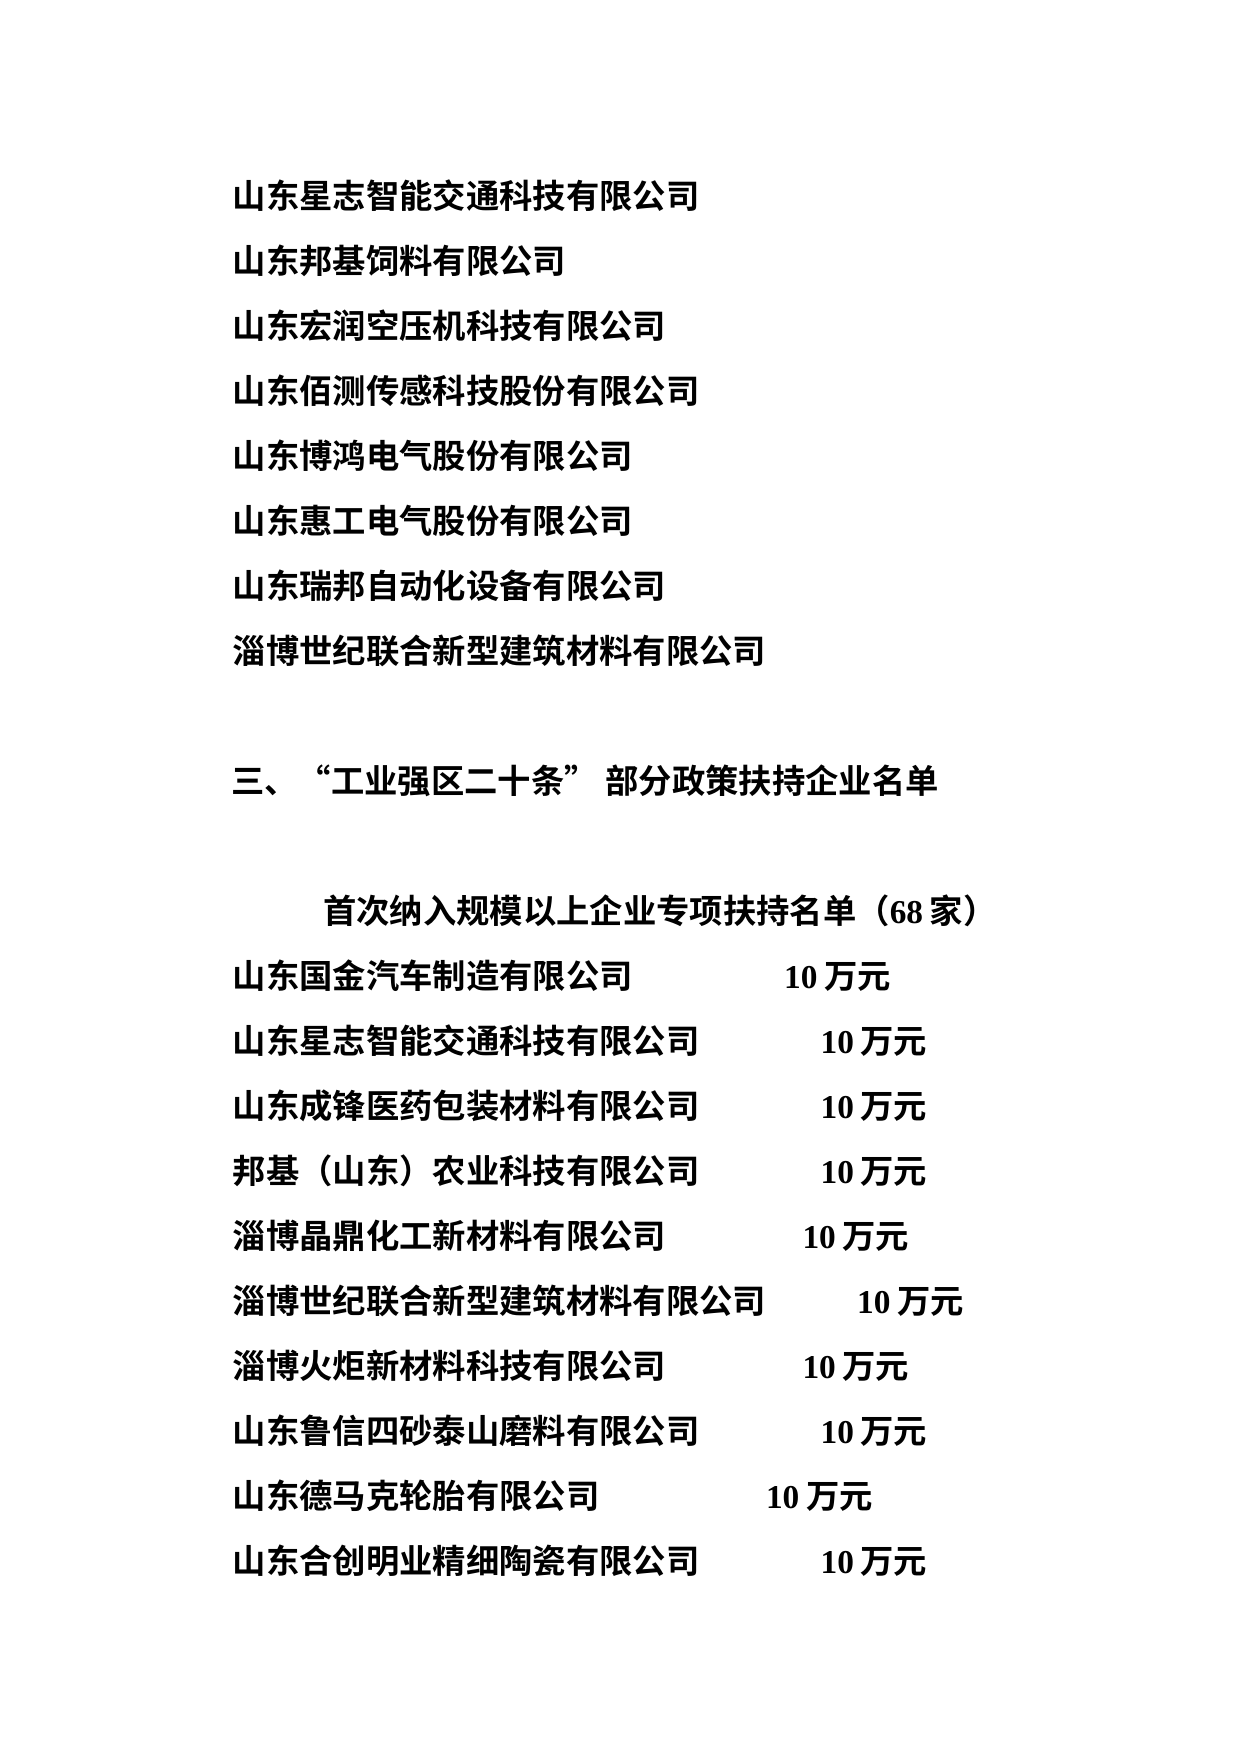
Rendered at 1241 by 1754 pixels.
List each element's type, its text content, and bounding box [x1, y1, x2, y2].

text 山东鲁信四砂泰山磨料有限公司 10万元 [165, 1397, 1087, 1462]
text 淄博火炬新材料科技有限公司 10万元 [165, 1332, 1087, 1397]
text 山东成锋医药包装材料有限公司 10万元 [165, 1072, 1087, 1137]
text 邦基（山东）农业科技有限公司 10万元 [165, 1137, 1087, 1202]
text 山东惠工电气股份有限公司 [165, 487, 1087, 552]
text 山东瑞邦自动化设备有限公司 [165, 552, 1087, 617]
text 山东德马克轮胎有限公司 10万元 [165, 1462, 1087, 1527]
text 三、“工业强区二十条” 部分政策扶持企业名单 [165, 747, 1087, 812]
text 山东星志智能交通科技有限公司 10万元 [165, 1007, 1087, 1072]
text 山东国金汽车制造有限公司 10万元 [165, 942, 1087, 1007]
text 淄博晶鼎化工新材料有限公司 10万元 [165, 1202, 1087, 1267]
text 山东邦基饲料有限公司 [165, 227, 1087, 292]
text 淄博世纪联合新型建筑材料有限公司 [165, 617, 1087, 682]
text 淄博世纪联合新型建筑材料有限公司 10万元 [165, 1267, 1087, 1332]
text 山东合创明业精细陶瓷有限公司 10万元 [165, 1527, 1087, 1592]
text 山东博鸿电气股份有限公司 [165, 422, 1087, 487]
text 首次纳入规模以上企业专项扶持名单（68家） [165, 877, 1087, 942]
text 山东佰测传感科技股份有限公司 [165, 357, 1087, 422]
text 山东宏润空压机科技有限公司 [165, 292, 1087, 357]
text 山东星志智能交通科技有限公司 [165, 162, 1087, 227]
